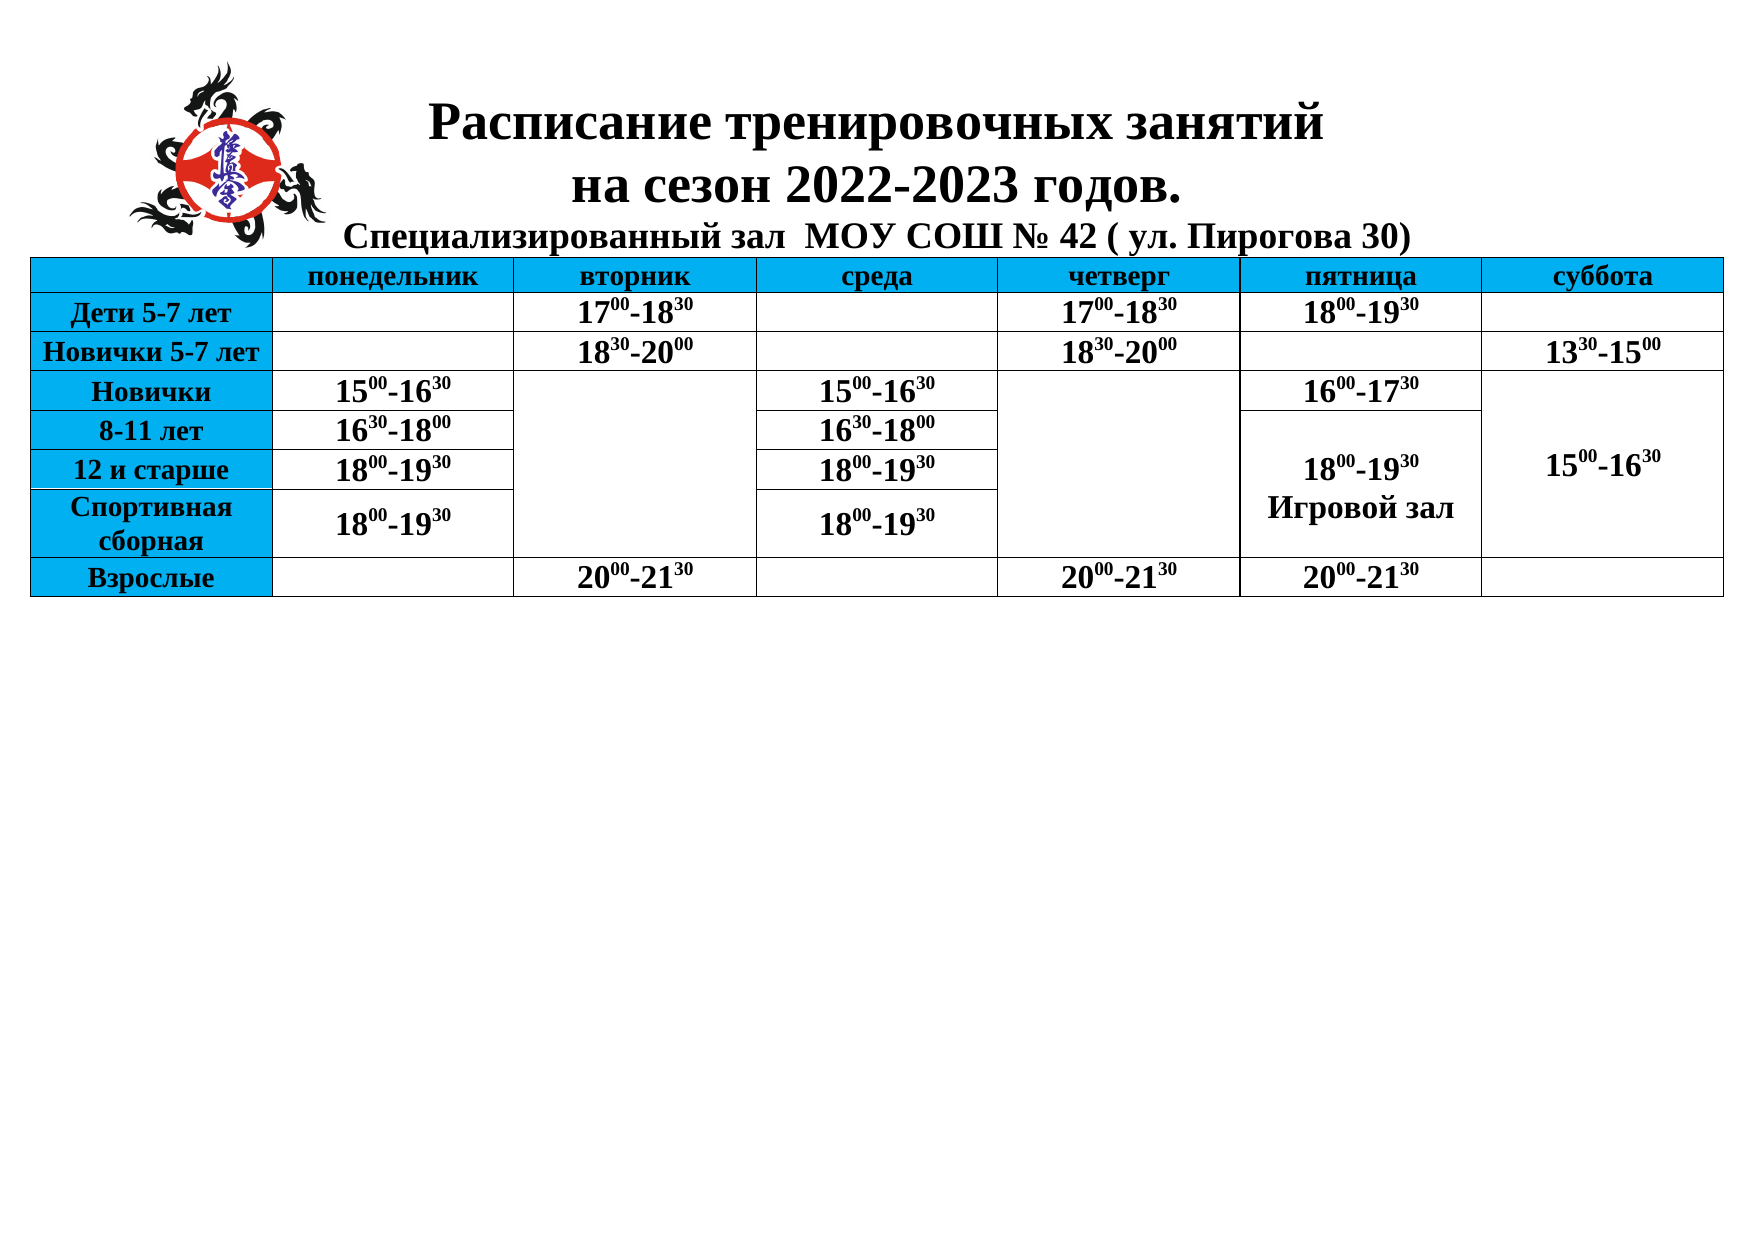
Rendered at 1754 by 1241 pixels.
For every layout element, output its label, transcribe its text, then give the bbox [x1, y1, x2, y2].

table_cell 1330-1500 [1482, 332, 1723, 370]
table_cell 1800-1930 [757, 450, 997, 488]
table_header пятница [1241, 258, 1481, 292]
table_cell Новички [31, 371, 272, 410]
table_cell 1700-1830 [998, 293, 1239, 331]
text Специализированный зал МОУ СОШ № 42 ( ул. Пирогова 30) [41, 214, 1713, 257]
table_cell 1800-1930 [273, 450, 513, 488]
table_cell 1500-1630 [757, 371, 997, 410]
table_cell 1800-1930 [757, 490, 997, 557]
table_cell 1630-1800 [273, 411, 513, 449]
text Расписание тренировочных занятий [41, 89, 195, 152]
table_header среда [757, 258, 997, 292]
table_header вторник [514, 258, 756, 292]
text Расписание тренировочных занятий [233, 89, 1713, 152]
table_cell 8-11 лет [31, 411, 272, 449]
table_cell 1830-2000 [998, 332, 1239, 370]
table_cell 1830-2000 [514, 332, 756, 370]
table_header суббота [1482, 258, 1723, 292]
table_header понедельник [273, 258, 513, 292]
table_cell 1500-1630 [1482, 371, 1723, 557]
table_cell 2000-2130 [998, 558, 1239, 596]
table_cell [273, 558, 513, 596]
table_cell [1482, 293, 1723, 331]
table_cell [757, 332, 997, 370]
table_cell [757, 558, 997, 596]
table_cell Спортивная сборная [31, 490, 272, 557]
table_cell 1630-1800 [757, 411, 997, 449]
table_cell 12 и старше [31, 450, 272, 488]
table_cell Новички 5-7 лет [31, 332, 272, 370]
text на сезон 2022-2023 годов. [280, 152, 1713, 214]
table_cell [273, 293, 513, 331]
table_cell Взрослые [31, 558, 272, 596]
table_header [31, 258, 272, 292]
table_cell 2000-2130 [514, 558, 756, 596]
table_cell 1700-1830 [514, 293, 756, 331]
table_cell 1600-1730 [1241, 371, 1481, 410]
table_cell Дети 5-7 лет [31, 293, 272, 331]
table_cell 1800-1930 [273, 490, 513, 557]
table_cell 1800-1930 Игровой зал [1241, 411, 1481, 557]
table_cell [1482, 558, 1723, 596]
table_header четверг [998, 258, 1239, 292]
table_cell [757, 293, 997, 331]
table_cell 2000-2130 [1241, 558, 1481, 596]
table_cell [273, 332, 513, 370]
table_cell [1241, 332, 1481, 370]
table_cell 1500-1630 [273, 371, 513, 410]
text на сезон 2022-2023 годов. [41, 152, 176, 214]
table_cell [514, 371, 756, 557]
table_cell 1800-1930 [1241, 293, 1481, 331]
table_cell [998, 371, 1239, 557]
